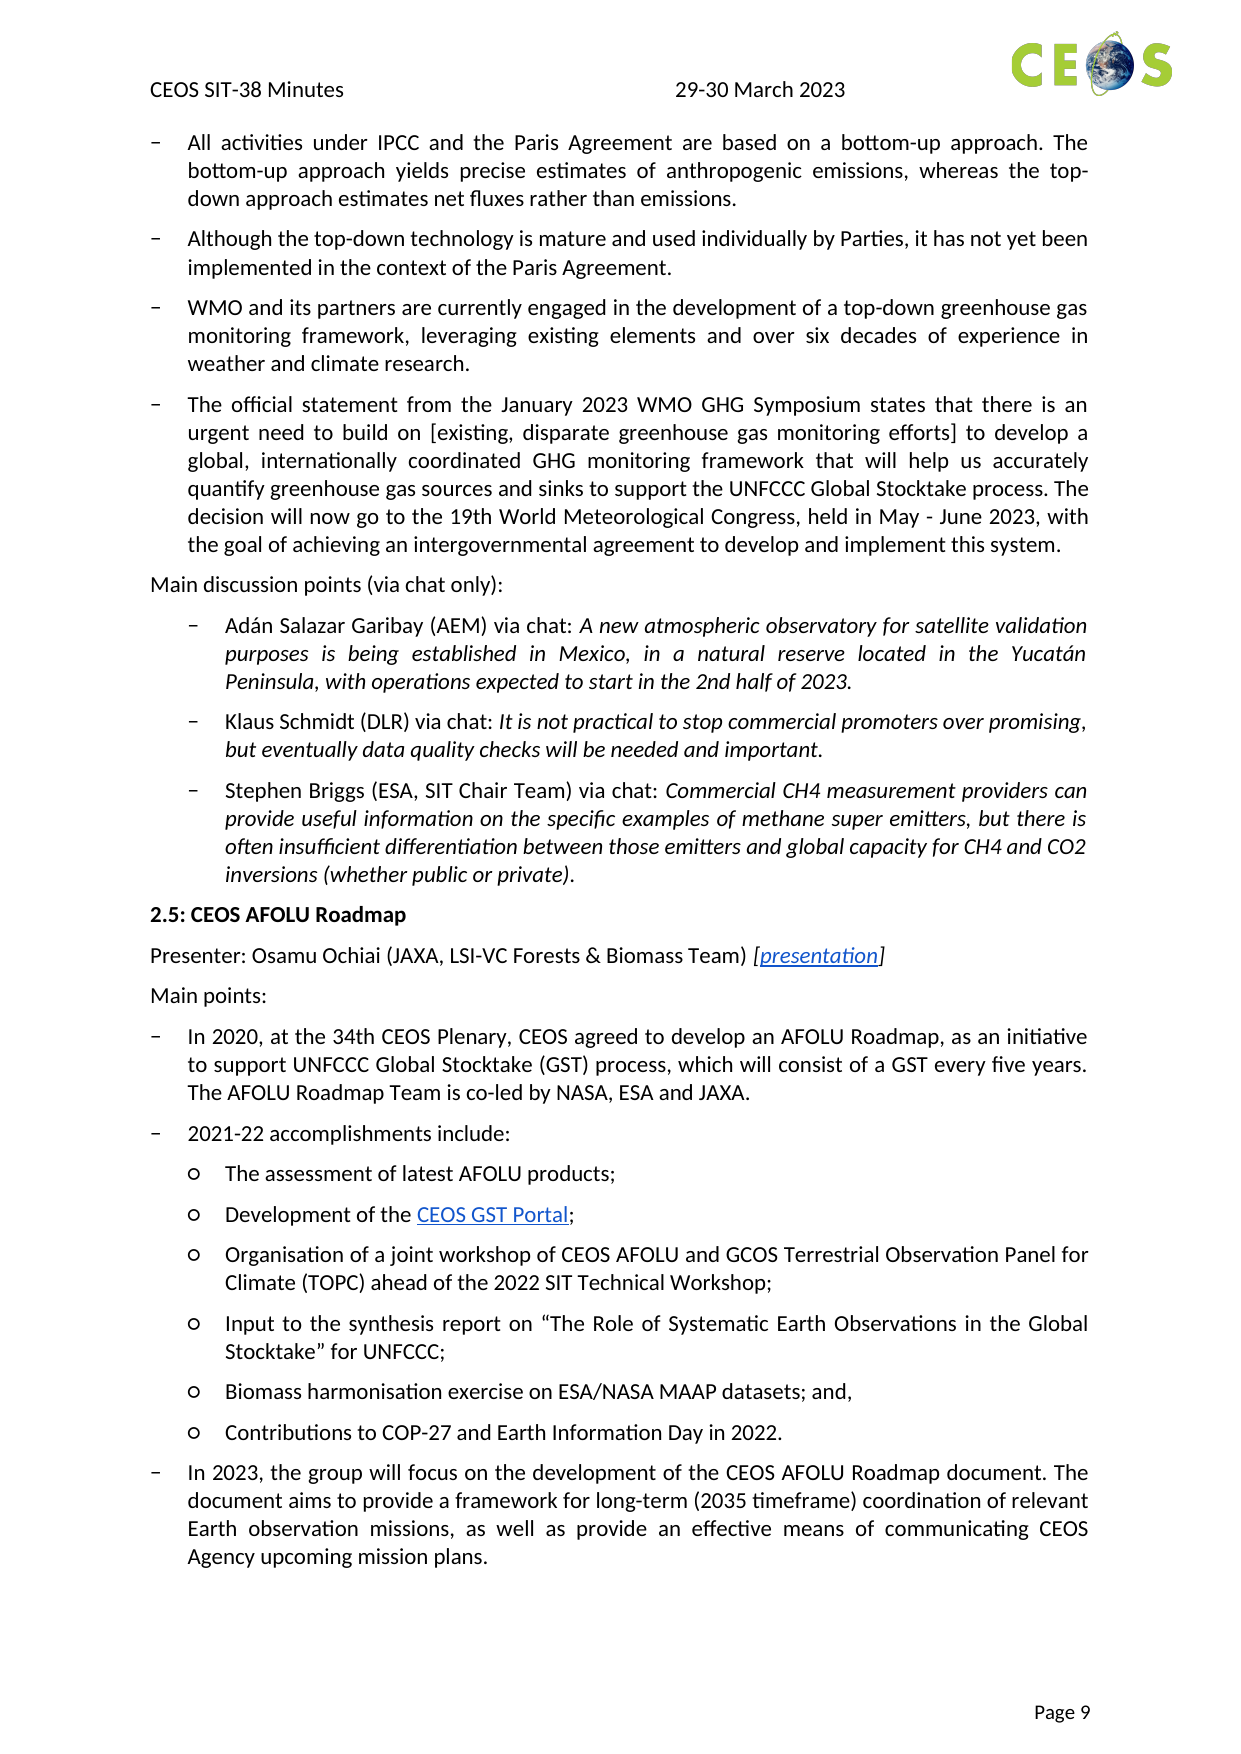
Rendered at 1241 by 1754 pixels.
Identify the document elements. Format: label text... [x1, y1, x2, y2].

text Main discussion points (via chat only): [150, 570, 1090, 598]
list Development of the CEOS GST Portal; [187, 1200, 1090, 1228]
list Contributions to COP-27 and Earth Information Day in 2022. [187, 1418, 1090, 1446]
list Adán Salazar Garibay (AEM) via chat: A new atmospheric observatory for satellite validation purposes is being established in Mexico, in a natural reserve located in the Yucatán Peninsula, with operations expected to start in the 2nd half of 2023. [187, 611, 1090, 695]
picture [1011, 31, 1172, 96]
list Stephen Briggs (ESA, SIT Chair Team) via chat: Commercial CH4 measurement providers can provide useful information on the specific examples of methane super emitters, but there is often insufficient differentiation between those emitters and global capacity for CH4 and CO2 inversions (whether public or private). [187, 776, 1090, 888]
list 2021-22 accomplishments include: [150, 1119, 1090, 1147]
subtitle 2.5: CEOS AFOLU Roadmap [150, 901, 1090, 928]
text Presenter: Osamu Ochiai (JAXA, LSI-VC Forests & Biomass Team) [presentation] [150, 941, 1090, 969]
list In 2020, at the 34th CEOS Plenary, CEOS agreed to develop an AFOLU Roadmap, as an initiative to support UNFCCC Global Stocktake (GST) process, which will consist of a GST every five years. The AFOLU Roadmap Team is co-led by NASA, ESA and JAXA. [150, 1022, 1090, 1106]
list Biomass harmonisation exercise on ESA/NASA MAAP datasets; and, [187, 1377, 1090, 1405]
list In 2023, the group will focus on the development of the CEOS AFOLU Roadmap document. The document aims to provide a framework for long-term (2035 timeframe) coordination of relevant Earth observation missions, as well as provide an effective means of communicating CEOS Agency upcoming mission plans. [150, 1458, 1090, 1570]
list Although the top-down technology is mature and used individually by Parties, it has not yet been implemented in the context of the Paris Agreement. [150, 224, 1090, 281]
list The assessment of latest AFOLU products; [187, 1159, 1090, 1187]
list Klaus Schmidt (DLR) via chat: It is not practical to stop commercial promoters over promising, but eventually data quality checks will be needed and important. [187, 707, 1090, 763]
list WMO and its partners are currently engaged in the development of a top-down greenhouse gas monitoring framework, leveraging existing elements and over six decades of experience in weather and climate research. [150, 293, 1090, 377]
list The official statement from the January 2023 WMO GHG Symposium states that there is an urgent need to build on [existing, disparate greenhouse gas monitoring efforts] to develop a global, internationally coordinated GHG monitoring framework that will help us accurately quantify greenhouse gas sources and sinks to support the UNFCCC Global Stocktake process. The decision will now go to the 19th World Meteorological Congress, held in May - June 2023, with the goal of achieving an intergovernmental agreement to develop and implement this system. [150, 390, 1090, 558]
list Organisation of a joint workshop of CEOS AFOLU and GCOS Terrestrial Observation Panel for Climate (TOPC) ahead of the 2022 SIT Technical Workshop; [187, 1240, 1090, 1296]
list All activities under IPCC and the Paris Agreement are based on a bottom-up approach. The bottom-up approach yields precise estimates of anthropogenic emissions, whereas the top-down approach estimates net fluxes rather than emissions. [150, 128, 1090, 212]
text Main points: [150, 982, 1090, 1009]
list Input to the synthesis report on “The Role of Systematic Earth Observations in the Global Stocktake” for UNFCCC; [187, 1309, 1090, 1365]
